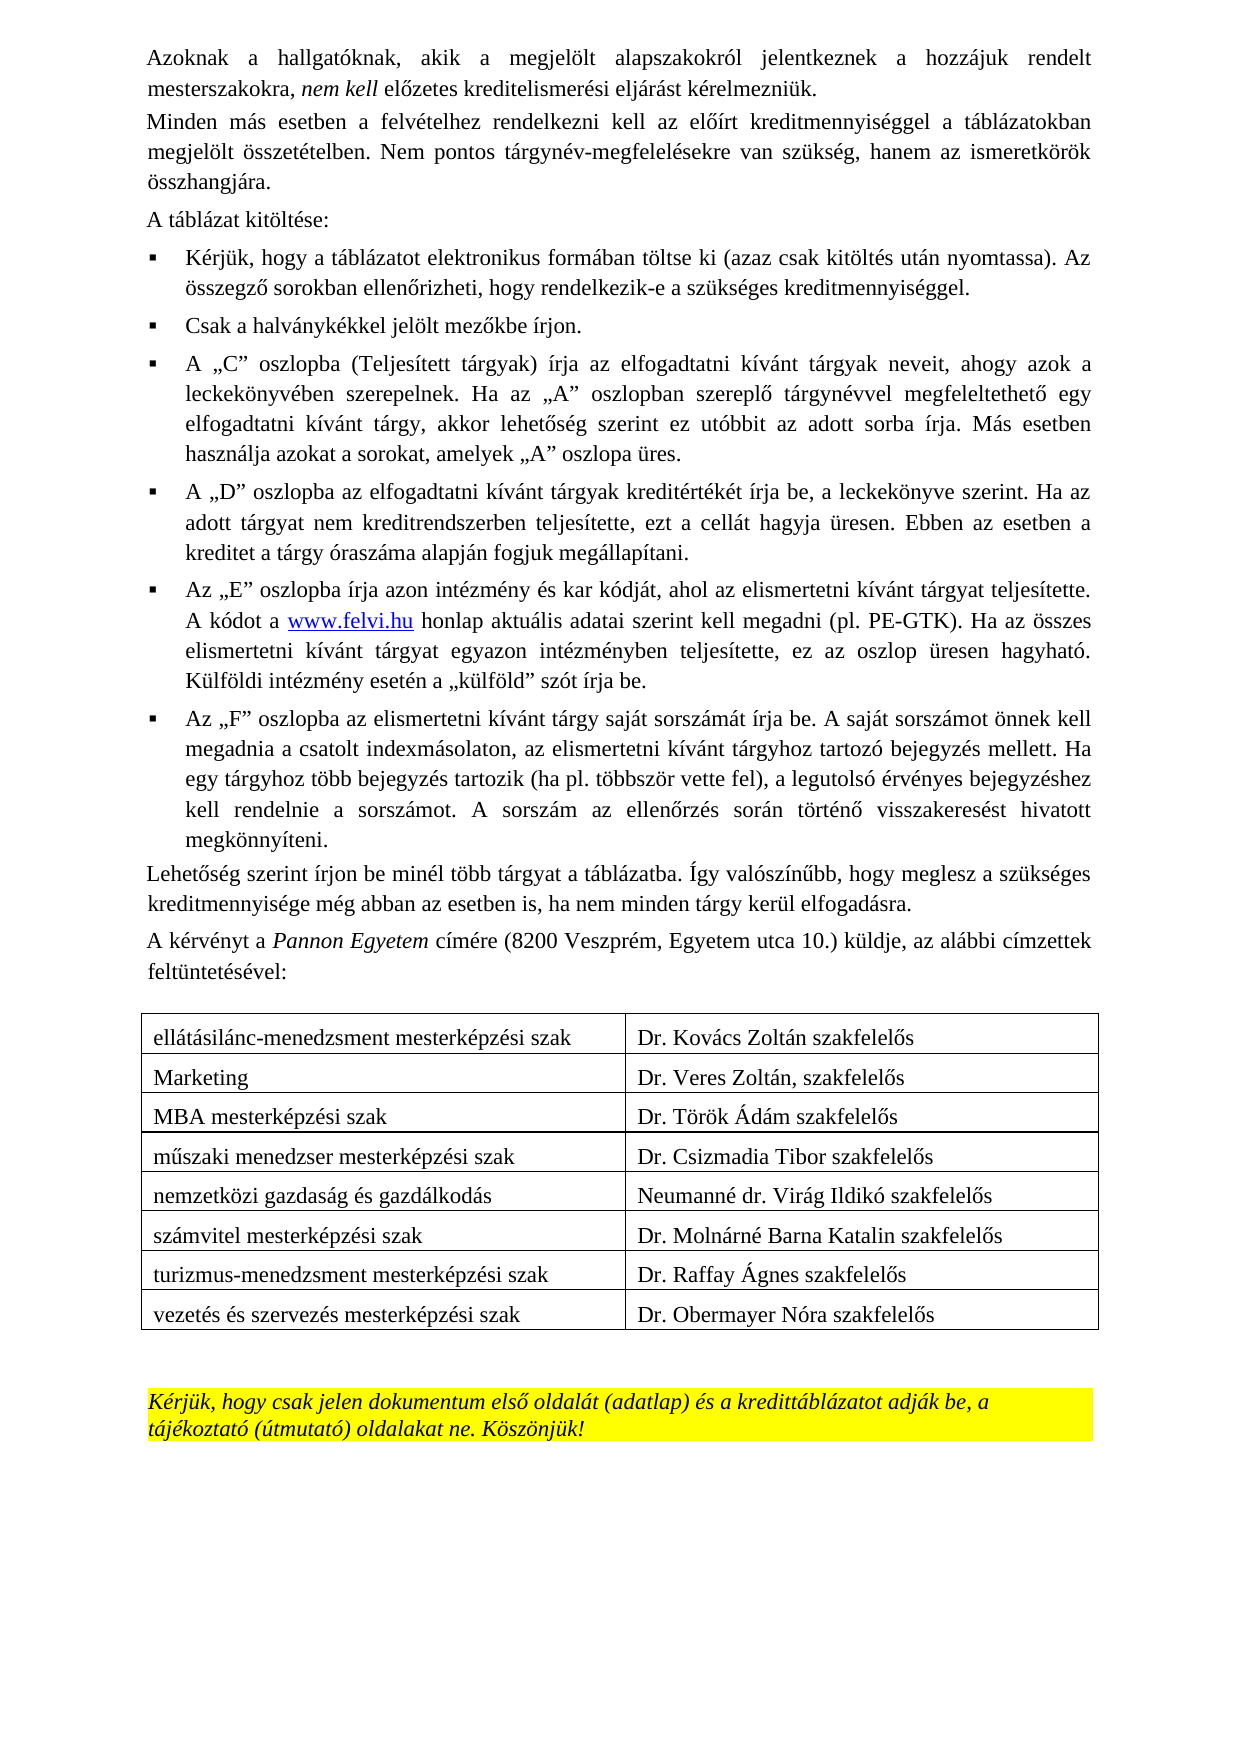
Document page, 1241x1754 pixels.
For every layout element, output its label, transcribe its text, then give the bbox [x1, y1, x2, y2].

table_cell Dr. Csizmadia Tibor szakfelelős [626, 1133, 1098, 1171]
text Lehetőség szerint írjon be minél több tárgyat a táblázatba. Így valószínűbb, hogy meglesz a szükséges kreditmennyisége még abban az esetben is, ha nem minden tárgy kerül elfogadásra. [146, 859, 1093, 916]
table_header Kérjük, hogy csak jelen dokumentum első oldalát (adatlap) és a kredittáblázatot adják be, a tájékoztató (útmutató) oldalakat ne. Köszönjük! [148, 1388, 1093, 1441]
table_cell Dr. Molnárné Barna Katalin szakfelelős [626, 1211, 1098, 1250]
list A „D” oszlopba az elfogadtatni kívánt tárgyak kreditértékét írja be, a leckekönyve szerint. Ha az adott tárgyat nem kreditrendszerben teljesítette, ezt a cellát hagyja üresen. Ebben az esetben a kreditet a tárgy óraszáma alapján fogjuk megállapítani. [148, 478, 1093, 565]
table_cell Marketing [142, 1054, 625, 1092]
text A kérvényt a Pannon Egyetem címére (8200 Veszprém, Egyetem utca 10.) küldje, az alábbi címzettek feltüntetésével: [146, 928, 1093, 984]
table_cell műszaki menedzser mesterképzési szak [142, 1133, 625, 1171]
table_cell Dr. Raffay Ágnes szakfelelős [626, 1251, 1098, 1289]
text Minden más esetben a felvételhez rendelkezni kell az előírt kreditmennyiséggel a táblázatokban megjelölt összetételben. Nem pontos tárgynév-megfelelésekre van szükség, hanem az ismeretkörök összhangjára. [146, 108, 1093, 195]
table_cell turizmus-menedzsment mesterképzési szak [142, 1251, 625, 1289]
text A táblázat kitöltése: [146, 206, 1093, 233]
list Az „F” oszlopba az elismertetni kívánt tárgy saját sorszámát írja be. A saját sorszámot önnek kell megadnia a csatolt indexmásolaton, az elismertetni kívánt tárgyhoz tartozó bejegyzés mellett. Ha egy tárgyhoz több bejegyzés tartozik (ha pl. többször vette fel), a legutolsó érvényes bejegyzéshez kell rendelnie a sorszámot. A sorszám az ellenőrzés során történő visszakeresést hivatott megkönnyíteni. [148, 705, 1093, 852]
text Azoknak a hallgatóknak, akik a megjelölt alapszakokról jelentkeznek a hozzájuk rendelt mesterszakokra, nem kell előzetes kreditelismerési eljárást kérelmezniük. [146, 44, 1093, 101]
table_header ellátásilánc-menedzsment mesterképzési szak [142, 1014, 625, 1052]
list Csak a halványkékkel jelölt mezőkbe írjon. [148, 312, 1093, 338]
table_cell nemzetközi gazdaság és gazdálkodás [142, 1172, 625, 1210]
table_cell Neumanné dr. Virág Ildikó szakfelelős [626, 1172, 1098, 1210]
table_header Dr. Kovács Zoltán szakfelelős [626, 1014, 1098, 1052]
list A „C” oszlopba (Teljesített tárgyak) írja az elfogadtatni kívánt tárgyak neveit, ahogy azok a leckekönyvében szerepelnek. Ha az „A” oszlopban szereplő tárgynévvel megfeleltethető egy elfogadtatni kívánt tárgy, akkor lehetőség szerint ez utóbbit az adott sorba írja. Más esetben használja azokat a sorokat, amelyek „A” oszlopa üres. [148, 350, 1093, 467]
table_cell számvitel mesterképzési szak [142, 1211, 625, 1250]
list Kérjük, hogy a táblázatot elektronikus formában töltse ki (azaz csak kitöltés után nyomtassa). Az összegző sorokban ellenőrizheti, hogy rendelkezik-e a szükséges kreditmennyiséggel. [148, 244, 1093, 301]
table_cell Dr. Obermayer Nóra szakfelelős [626, 1290, 1098, 1329]
table_cell MBA mesterképzési szak [142, 1093, 625, 1131]
list Az „E” oszlopba írja azon intézmény és kar kódját, ahol az elismertetni kívánt tárgyat teljesítette. A kódot a www.felvi.hu honlap aktuális adatai szerint kell megadni (pl. PE-GTK). Ha az összes elismertetni kívánt tárgyat egyazon intézményben teljesítette, ez az oszlop üresen hagyható. Külföldi intézmény esetén a „külföld” szót írja be. [148, 577, 1093, 693]
table_cell Dr. Török Ádám szakfelelős [626, 1093, 1098, 1131]
table_cell Dr. Veres Zoltán, szakfelelős [626, 1054, 1098, 1092]
table_cell vezetés és szervezés mesterképzési szak [142, 1290, 625, 1329]
